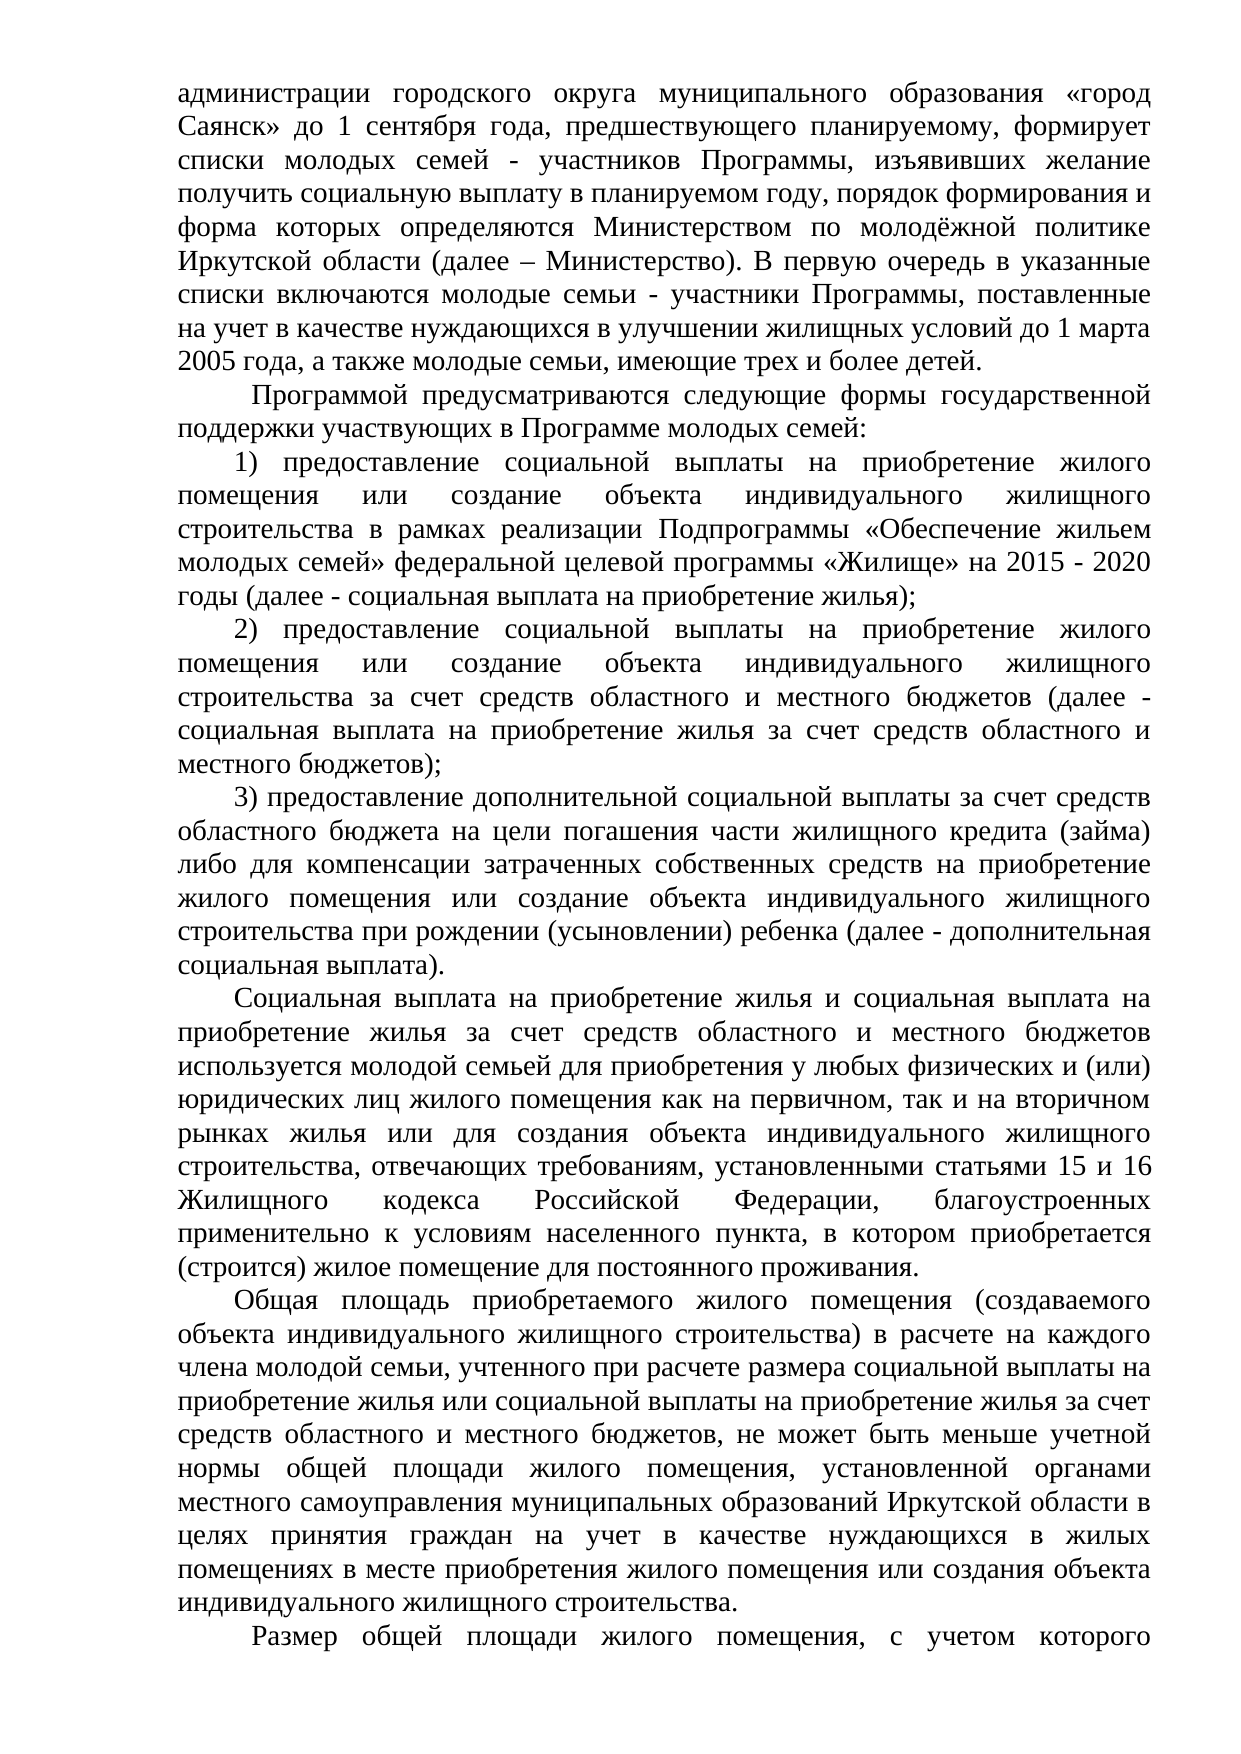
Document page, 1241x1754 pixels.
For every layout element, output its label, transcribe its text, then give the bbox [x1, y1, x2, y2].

text 2) предоставление социальной выплаты на приобретение жилого помещения или создание объекта индивидуального жилищного строительства за счет средств областного и местного бюджетов (далее - социальная выплата на приобретение жилья за счет средств областного и местного бюджетов); [177, 612, 1152, 779]
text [177, 75, 1152, 377]
text Социальная выплата на приобретение жилья и социальная выплата на приобретение жилья за счет средств областного и местного бюджетов используется молодой семьей для приобретения у любых физических и (или) юридических лиц жилого помещения как на первичном, так и на вторичном рынках жилья или для создания объекта индивидуального жилищного строительства, отвечающих требованиям, установленными статьями 15 и 16 Жилищного кодекса Российской Федерации, благоустроенных применительно к условиям населенного пункта, в котором приобретается (строится) жилое помещение для постоянного проживания. [177, 981, 1152, 1282]
text 3) предоставление дополнительной социальной выплаты за счет средств областного бюджета на цели погашения части жилищного кредита (займа) либо для компенсации затраченных собственных средств на приобретение жилого помещения или создание объекта индивидуального жилищного строительства при рождении (усыновлении) ребенка (далее - дополнительная социальная выплата). [177, 779, 1152, 981]
text Общая площадь приобретаемого жилого помещения (создаваемого объекта индивидуального жилищного строительства) в расчете на каждого члена молодой семьи, учтенного при расчете размера социальной выплаты на приобретение жилья или социальной выплаты на приобретение жилья за счет средств областного и местного бюджетов, не может быть меньше учетной нормы общей площади жилого помещения, установленной органами местного самоуправления муниципальных образований Иркутской области в целях принятия граждан на учет в качестве нуждающихся в жилых помещениях в месте приобретения жилого помещения или создания объекта индивидуального жилищного строительства. [177, 1282, 1152, 1618]
text Программой предусматриваются следующие формы государственной поддержки участвующих в Программе молодых семей: [177, 377, 1152, 444]
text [177, 1618, 1152, 1651]
text 1) предоставление социальной выплаты на приобретение жилого помещения или создание объекта индивидуального жилищного строительства в рамках реализации Подпрограммы «Обеспечение жильем молодых семей» федеральной целевой программы «Жилище» на 2015 - 2020 годы (далее - социальная выплата на приобретение жилья); [177, 444, 1152, 612]
